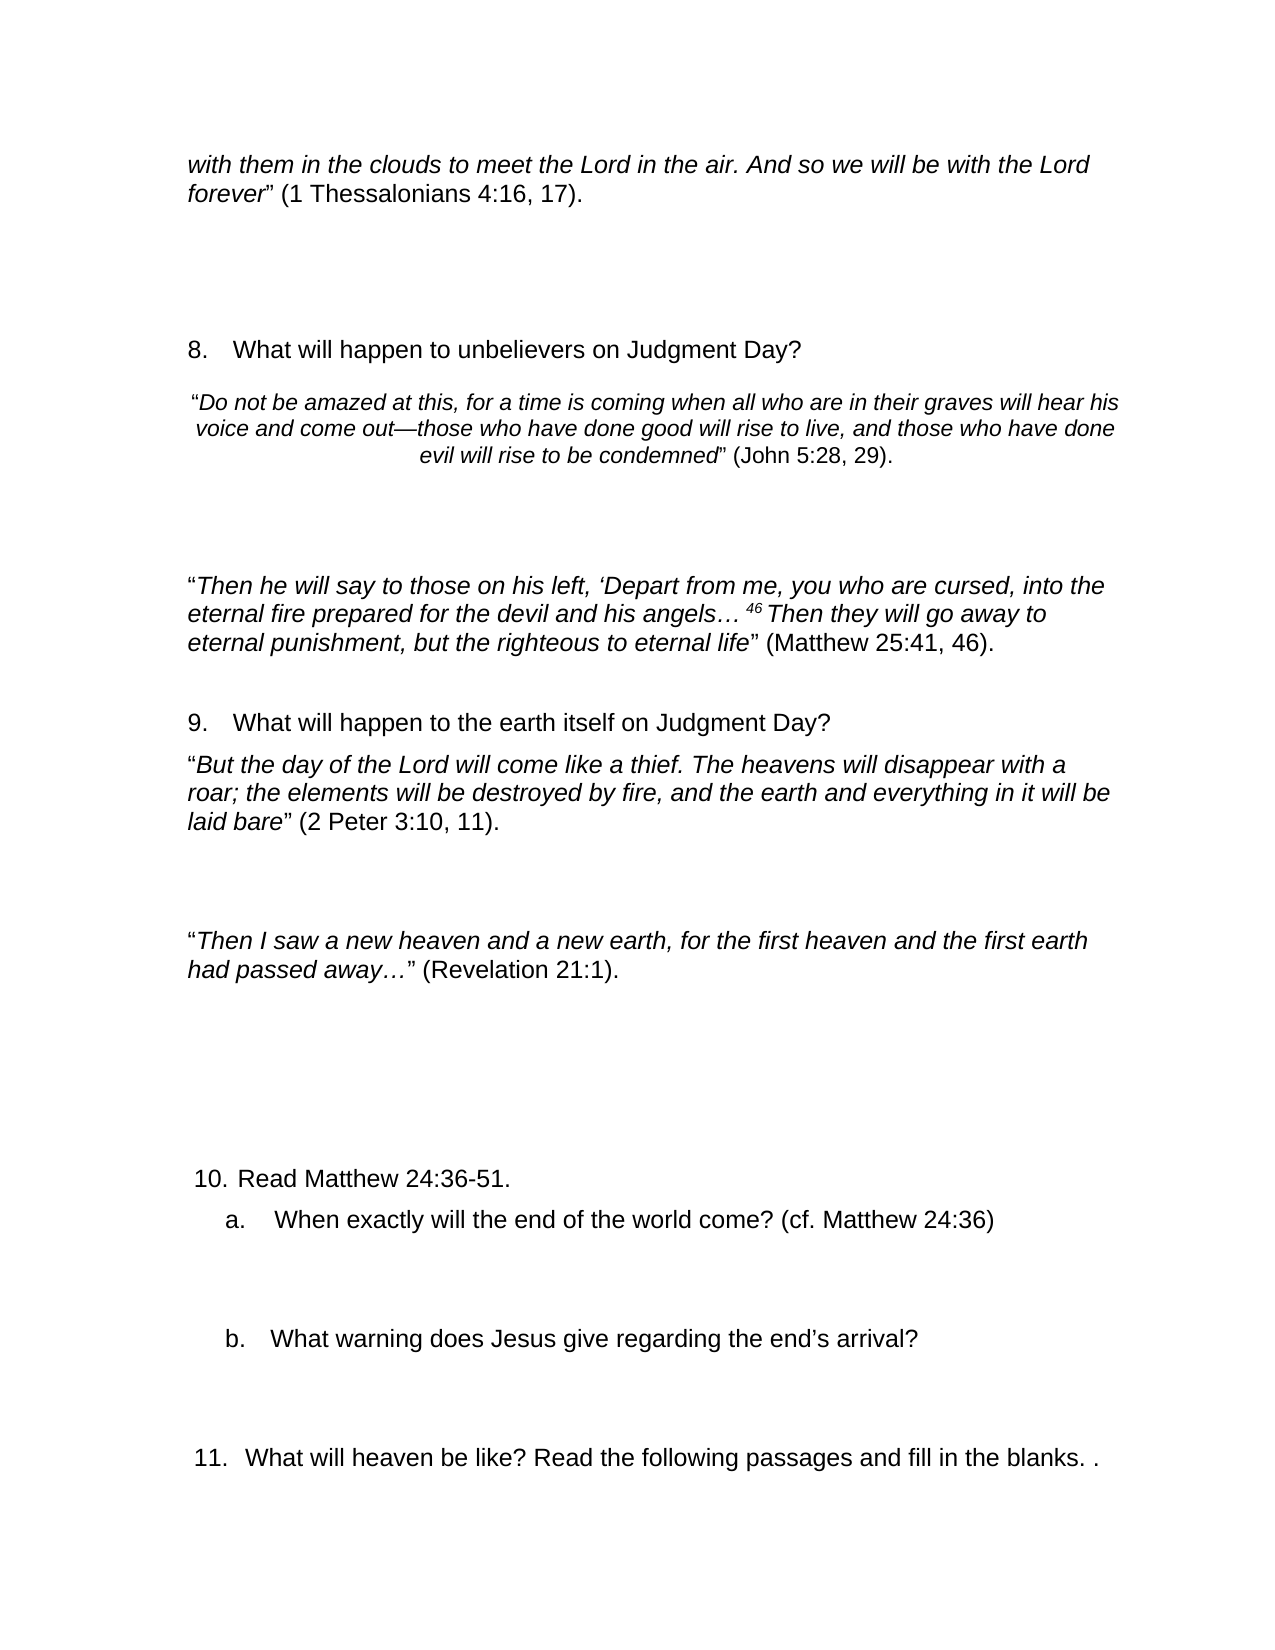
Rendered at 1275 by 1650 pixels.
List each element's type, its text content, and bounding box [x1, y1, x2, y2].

text “Then I saw a new heaven and a new earth, for the first heaven and the first earth had passed away…” (Revelation 21:1). [187, 926, 1125, 983]
text a. When exactly will the end of the world come? (cf. Matthew 24:36) [225, 1205, 1125, 1234]
text “Then he will say to those on his left, ‘Depart from me, you who are cursed, into the eternal fire prepared for the devil and his angels… 46 Then they will go away to eternal punishment, but the righteous to eternal life” (Matthew 25:41, 46). [187, 571, 1125, 657]
text b. What warning does Jesus give regarding the end’s arrival? [225, 1324, 1125, 1353]
text 11. What will heaven be like? Read the following passages and fill in the blanks. . [194, 1443, 1125, 1472]
text “Do not be amazed at this, for a time is coming when all who are in their graves will hear his voice ﻿and come out—those who have done good will rise to live, and those who have done evil will rise to be condemned” (John 5:28, 29). [187, 389, 1125, 468]
text 10. Read Matthew 24:36-51. [194, 1164, 1125, 1193]
text 9. What will happen to the earth itself on Judgment Day? [187, 708, 1125, 737]
text “But the day of the Lord will come like a thief. The heavens will disappear with a roar; the elements will be destroyed by fire, and the earth and everything in it will be laid bare” (2 Peter 3:10, 11). [187, 749, 1125, 836]
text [187, 150, 1125, 207]
text 8. What will happen to unbelievers on Judgment Day? [187, 335, 1125, 364]
